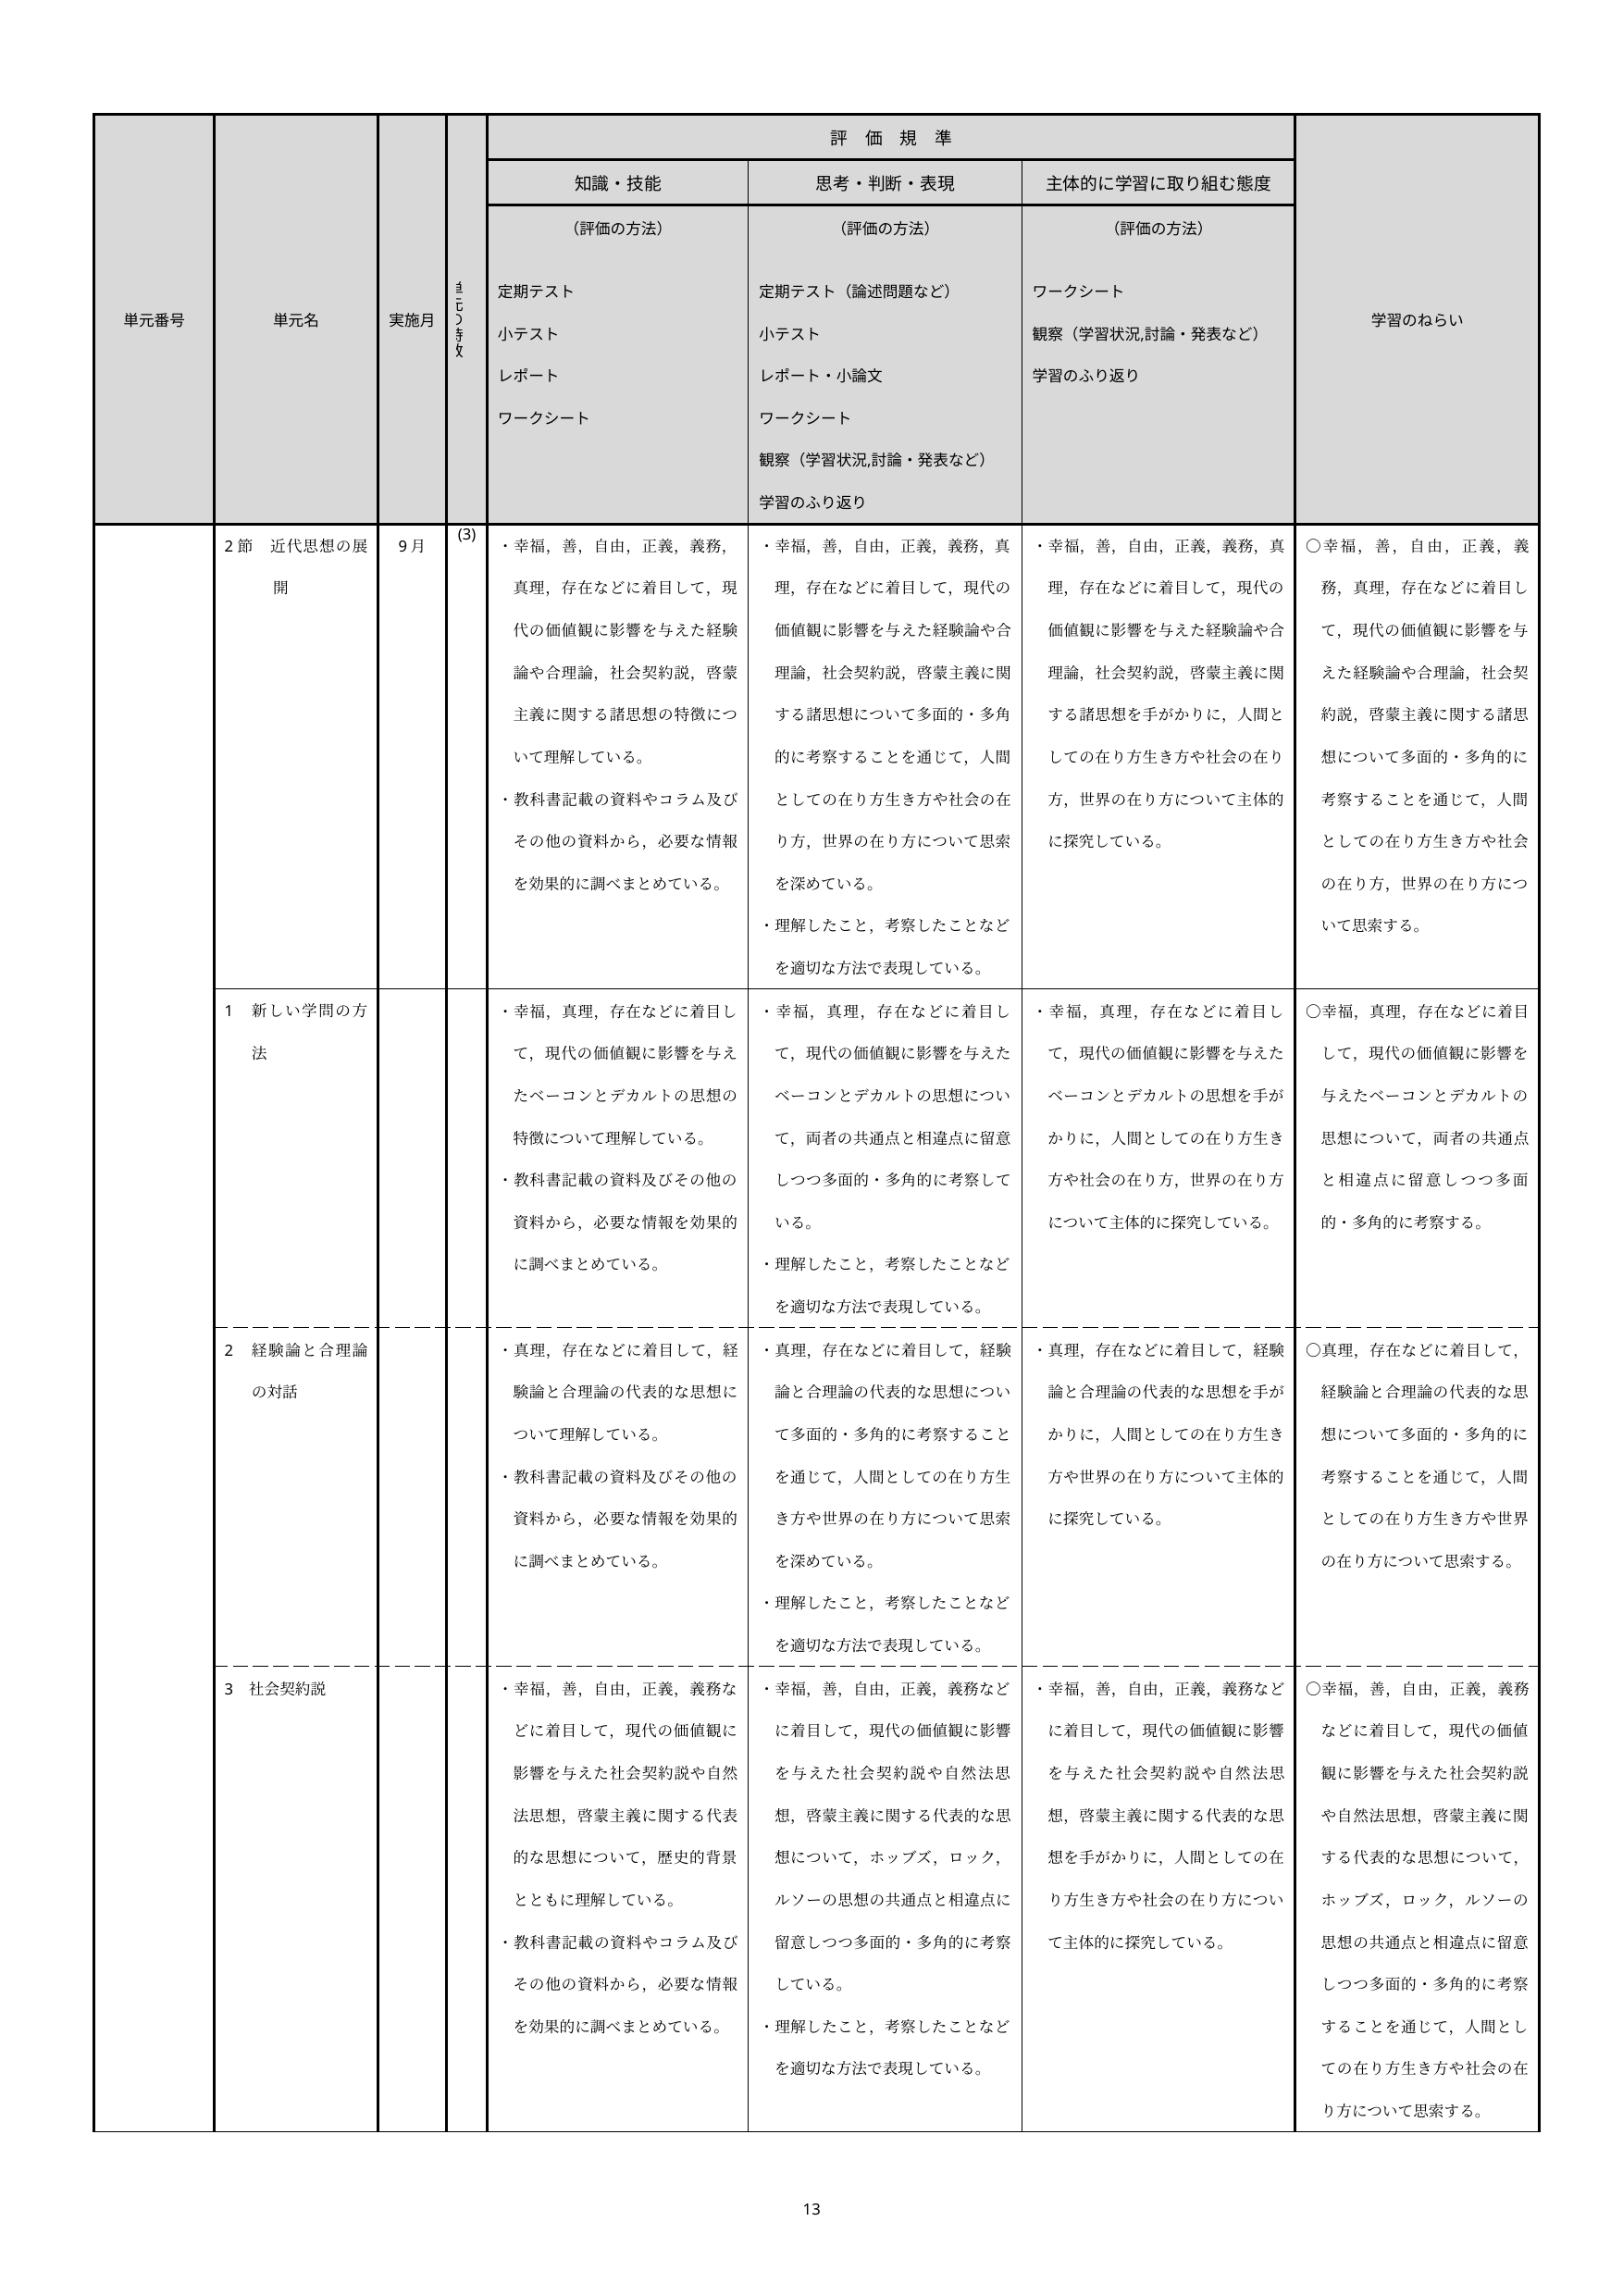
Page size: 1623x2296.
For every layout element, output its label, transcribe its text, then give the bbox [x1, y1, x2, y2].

table_header 実施月 [379, 116, 445, 523]
table_cell ・幸福，善，自由，正義，義務，真理，存在などに着目して，現代の価値観に影響を与えた経験論や合理論，社会契約説，啓蒙主義に関する諸思想について多面的・多角的に考察することを通じて，人間としての在り方生き方や社会の在り方，世界の在り方について思索を深めている。 ・理解したこと，考察したことなどを適切な方法で表現している。 [749, 526, 1022, 988]
table_cell ・幸福，善，自由，正義，義務などに着目して，現代の価値観に影響を与えた社会契約説や自然法思想，啓蒙主義に関する代表的な思想を手がかりに，人間としての在り方生き方や社会の在り方について主体的に探究している。 [1022, 1666, 1294, 2131]
table_cell ・真理，存在などに着目して，経験論と合理論の代表的な思想について理解している。 ・教科書記載の資料及びその他の資料から，必要な情報を効果的に調べまとめている。 [489, 1327, 748, 1666]
table_cell 3 社会契約説 [216, 1666, 377, 2131]
table_cell 1 新しい学問の方法 [216, 989, 377, 1327]
table_cell ・幸福，善，自由，正義，義務，真理，存在などに着目して，現代の価値観に影響を与えた経験論や合理論，社会契約説，啓蒙主義に関する諸思想を手がかりに，人間としての在り方生き方や社会の在り方，世界の在り方について主体的に探究している。 [1022, 526, 1294, 988]
table_cell （評価の方法） 定期テスト 小テスト レポート ワークシート [489, 206, 748, 523]
table_cell 9月 [379, 526, 445, 988]
table_cell 知識・技能 [489, 161, 748, 204]
table_cell ・幸福，善，自由，正義，義務，真理，存在などに着目して，現代の価値観に影響を与えた経験論や合理論，社会契約説，啓蒙主義に関する諸思想の特徴について理解している。 ・教科書記載の資料やコラム及びその他の資料から，必要な情報を効果的に調べまとめている。 [489, 526, 748, 988]
table_cell 主体的に学習に取り組む態度 [1022, 161, 1294, 204]
table_cell （評価の方法） ワークシート 観察（学習状況,討論・発表など） 学習のふり返り [1022, 206, 1294, 523]
table_cell (3) [448, 526, 486, 988]
table_cell 2節 近代思想の展開 [216, 526, 377, 988]
table_header 学習のねらい [1296, 116, 1538, 523]
table_cell ・真理，存在などに着目して，経験論と合理論の代表的な思想について多面的・多角的に考察することを通じて，人間としての在り方生き方や世界の在り方について思索を深めている。 ・理解したこと，考察したことなどを適切な方法で表現している。 [749, 1327, 1022, 1666]
table_cell 思考・判断・表現 [749, 161, 1022, 204]
table_cell [448, 1666, 486, 2131]
table_cell ・幸福，真理，存在などに着目して，現代の価値観に影響を与えたベーコンとデカルトの思想について，両者の共通点と相違点に留意しつつ多面的・多角的に考察している。 ・理解したこと，考察したことなどを適切な方法で表現している。 [749, 989, 1022, 1327]
table_cell [379, 1327, 445, 1666]
table_cell 〇幸福，真理，存在などに着目して，現代の価値観に影響を与えたベーコンとデカルトの思想について，両者の共通点と相違点に留意しつつ多面的・多角的に考察する。 [1296, 989, 1538, 1327]
table_cell 〇幸福，善，自由，正義，義務，真理，存在などに着目して，現代の価値観に影響を与えた経験論や合理論，社会契約説，啓蒙主義に関する諸思想について多面的・多角的に考察することを通じて，人間としての在り方生き方や社会の在り方，世界の在り方について思索する。 [1296, 526, 1538, 988]
table_header 単元の時数 [448, 116, 486, 523]
table_cell [95, 526, 213, 2131]
table_cell [379, 989, 445, 1327]
table_header 単元名 [216, 116, 377, 523]
table_cell ・真理，存在などに着目して，経験論と合理論の代表的な思想を手がかりに，人間としての在り方生き方や世界の在り方について主体的に探究している。 [1022, 1327, 1294, 1666]
table_cell ・幸福，善，自由，正義，義務などに着目して，現代の価値観に影響を与えた社会契約説や自然法思想，啓蒙主義に関する代表的な思想について，ホッブズ，ロック，ルソーの思想の共通点と相違点に留意しつつ多面的・多角的に考察している。 ・理解したこと，考察したことなどを適切な方法で表現している。 [749, 1666, 1022, 2131]
table_cell ・幸福，善，自由，正義，義務などに着目して，現代の価値観に影響を与えた社会契約説や自然法思想，啓蒙主義に関する代表的な思想について，歴史的背景とともに理解している。 ・教科書記載の資料やコラム及びその他の資料から，必要な情報を効果的に調べまとめている。 [489, 1666, 748, 2131]
table_cell [448, 989, 486, 1327]
table_cell [448, 1327, 486, 1666]
table_cell 2 経験論と合理論の対話 [216, 1327, 377, 1666]
table_header 単元番号 [95, 116, 213, 523]
table_cell （評価の方法） 定期テスト（論述問題など） 小テスト レポート・小論文 ワークシート 観察（学習状況,討論・発表など） 学習のふり返り [749, 206, 1022, 523]
table_cell 〇真理，存在などに着目して，経験論と合理論の代表的な思想について多面的・多角的に考察することを通じて，人間としての在り方生き方や世界の在り方について思索する。 [1296, 1327, 1538, 1666]
table_cell ・幸福，真理，存在などに着目して，現代の価値観に影響を与えたベーコンとデカルトの思想の特徴について理解している。 ・教科書記載の資料及びその他の資料から，必要な情報を効果的に調べまとめている。 [489, 989, 748, 1327]
table_cell ・幸福，真理，存在などに着目して，現代の価値観に影響を与えたベーコンとデカルトの思想を手がかりに，人間としての在り方生き方や社会の在り方，世界の在り方について主体的に探究している。 [1022, 989, 1294, 1327]
table_cell [379, 1666, 445, 2131]
table_header 評 価 規 準 [489, 116, 1294, 158]
table_cell 〇幸福，善，自由，正義，義務などに着目して，現代の価値観に影響を与えた社会契約説や自然法思想，啓蒙主義に関する代表的な思想について，ホッブズ，ロック，ルソーの思想の共通点と相違点に留意しつつ多面的・多角的に考察することを通じて，人間としての在り方生き方や社会の在り方について思索する。 [1296, 1666, 1538, 2131]
